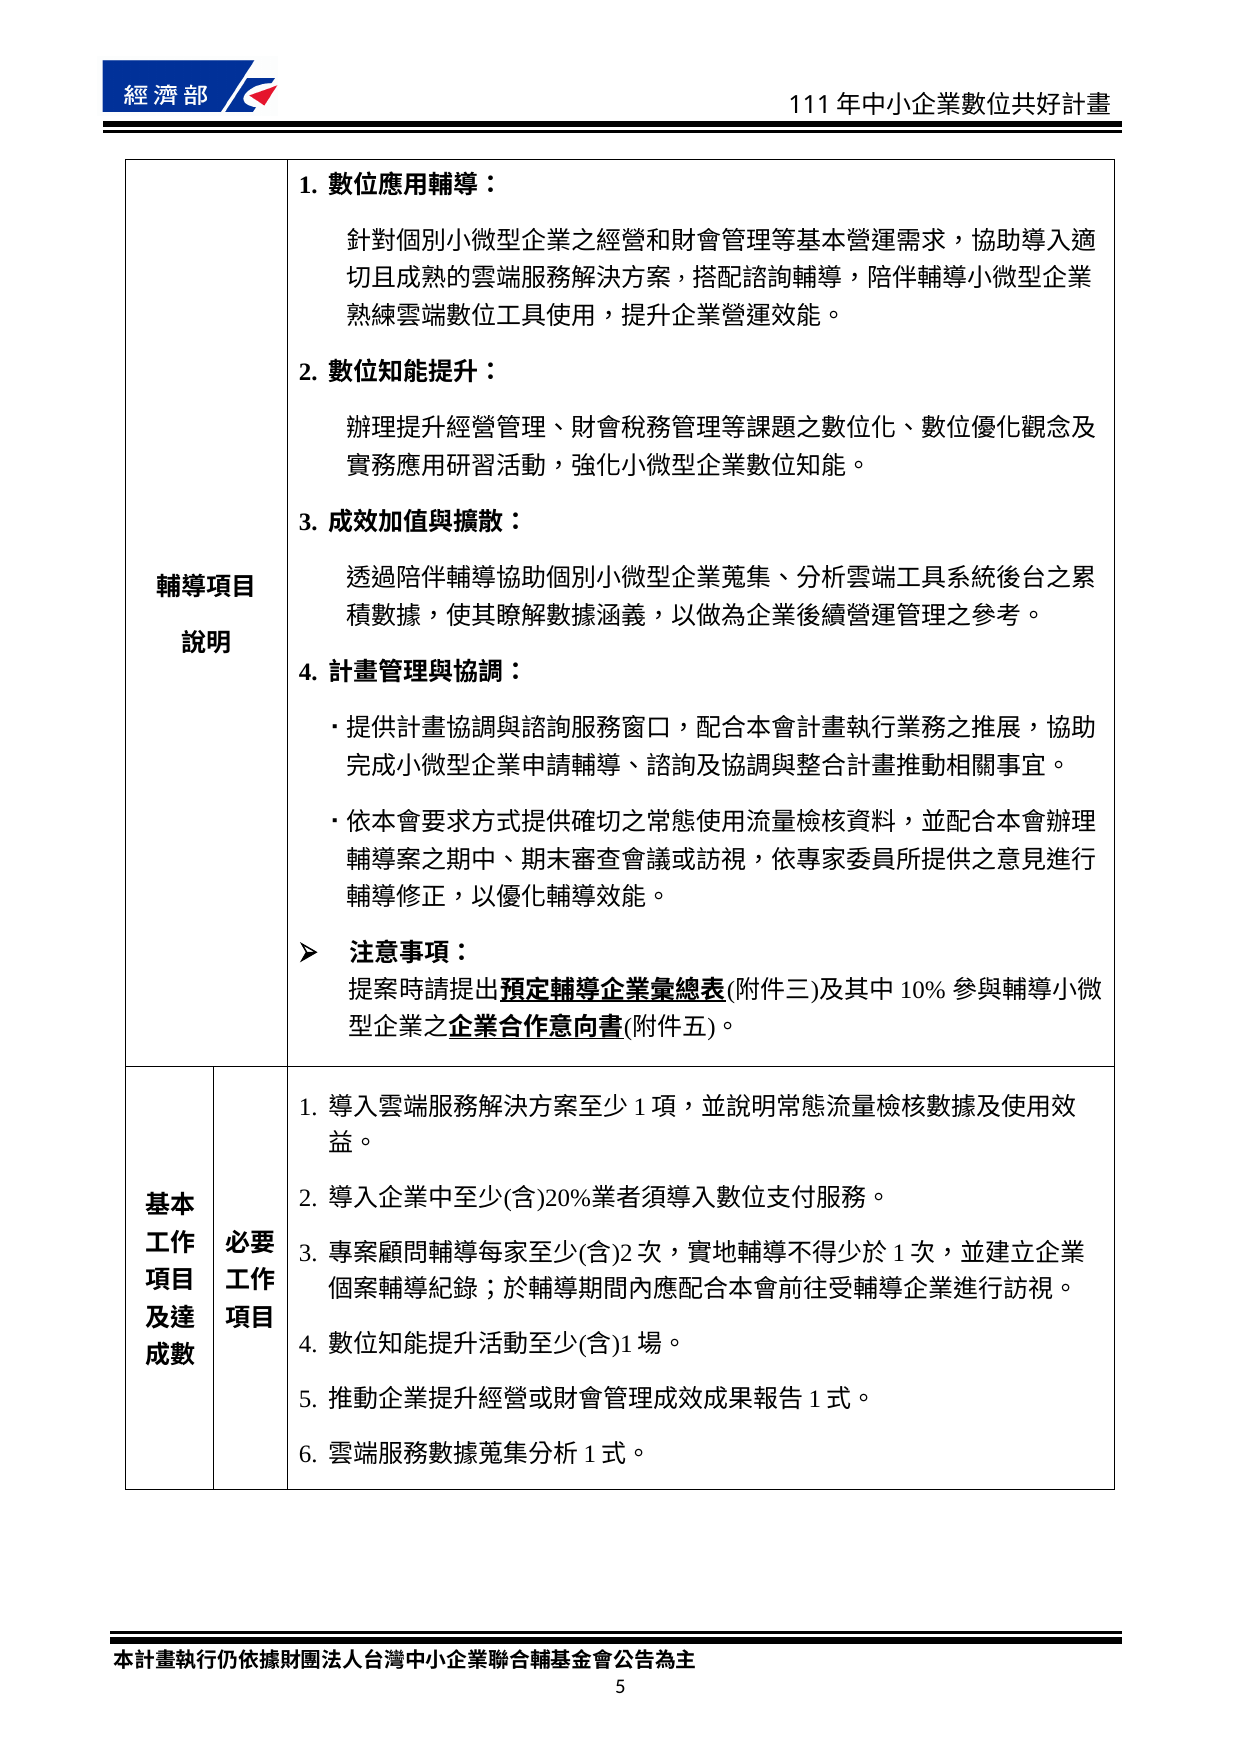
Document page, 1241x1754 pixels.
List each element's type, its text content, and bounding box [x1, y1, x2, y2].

table_cell 導入雲端服務解決方案至少1項，並說明常態流量檢核數據及使用效益。 導入企業中至少(含)20%業者須導入數位支付服務。 專案顧問輔導每家至少(含)2次，實地輔導不得少於1次，並建立企業個案輔導紀錄；於輔導期間內應配合本會前往受輔導企業進行訪視。 數位知能提升活動至少(含)1場。 推動企業提升經營或財會管理成效成果報告1式。 雲端服務數據蒐集分析1式。 [288, 1067, 1114, 1488]
table_cell 數位應用輔導： 針對個別小微型企業之經營和財會管理等基本營運需求，協助導入適切且成熟的雲端服務解決方案，搭配諮詢輔導，陪伴輔導小微型企業熟練雲端數位工具使用，提升企業營運效能。 數位知能提升： 辦理提升經營管理、財會稅務管理等課題之數位化、數位優化觀念及實務應用研習活動，強化小微型企業數位知能。 成效加值與擴散： 透過陪伴輔導協助個別小微型企業蒐集、分析雲端工具系統後台之累積數據，使其瞭解數據涵義，以做為企業後續營運管理之參考。 計畫管理與協調： 提供計畫協調與諮詢服務窗口，配合本會計畫執行業務之推展，協助完成小微型企業申請輔導、諮詢及協調與整合計畫推動相關事宜。 依本會要求方式提供確切之常態使用流量檢核資料，並配合本會辦理輔導案之期中、期末審查會議或訪視，依專家委員所提供之意見進行輔導修正，以優化輔導效能。 注意事項： 提案時請提出預定輔導企業彙總表(附件三)及其中10% 參與輔導小微型企業之企業合作意向書(附件五)。 [288, 160, 1114, 1066]
picture [96, 56, 279, 116]
table_cell 輔導項目 說明 [126, 160, 287, 1066]
table_cell 基本工作項目及達成數 [126, 1067, 213, 1488]
table_cell 必要工作項目 [214, 1067, 287, 1488]
